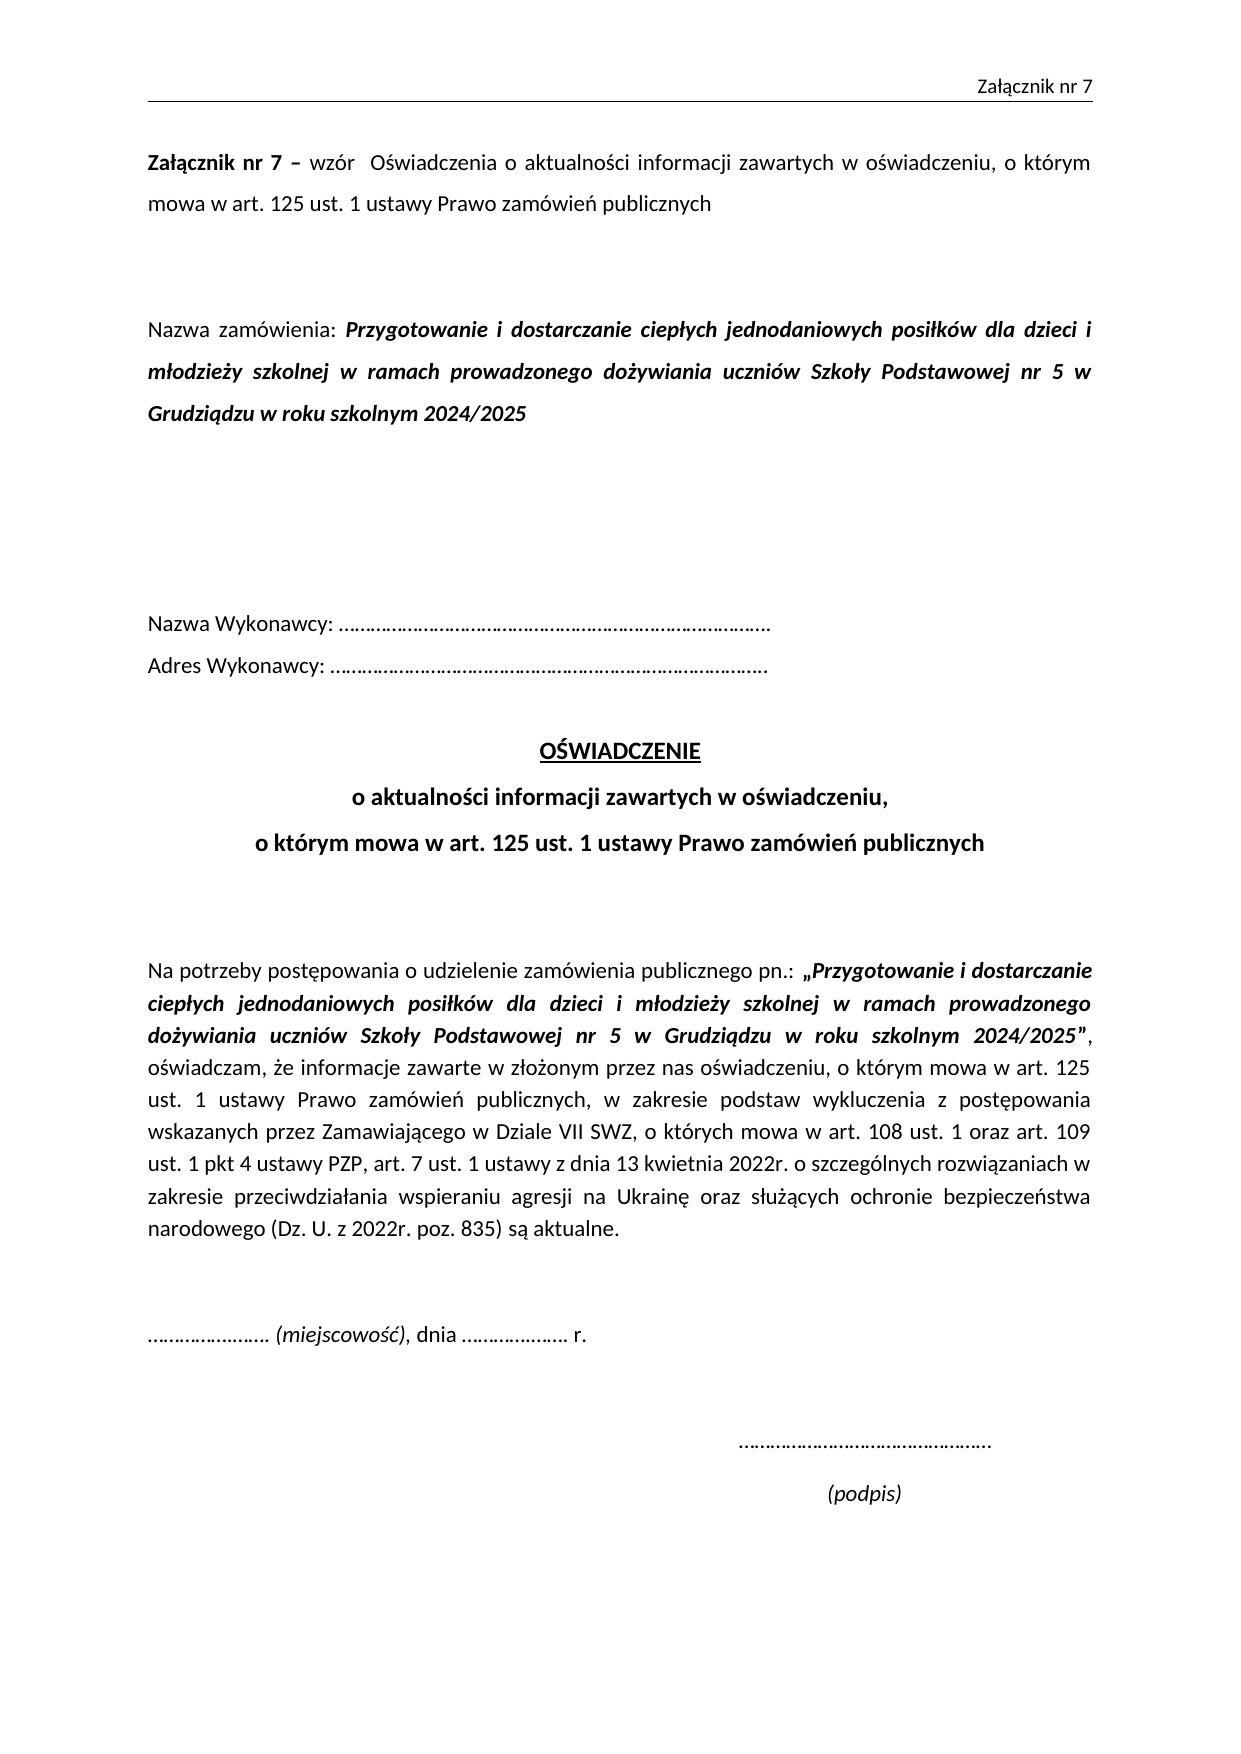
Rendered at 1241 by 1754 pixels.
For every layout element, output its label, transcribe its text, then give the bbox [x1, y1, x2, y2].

text (podpis) [738, 1479, 1093, 1507]
text o aktualności informacji zawartych w oświadczeniu, [148, 781, 1093, 812]
text OŚWIADCZENIE [148, 735, 1093, 766]
text Nazwa Wykonawcy: ………………………………………………………………………. [148, 609, 1093, 637]
text Adres Wykonawcy: ……………………………………………………………………….. [148, 651, 1093, 679]
text Załącznik nr 7 – wzór Oświadczenia o aktualności informacji zawartych w oświadczeniu, o którym mowa w art. 125 ust. 1 ustawy Prawo zamówień publicznych [148, 148, 1093, 218]
text o którym mowa w art. 125 ust. 1 ustawy Prawo zamówień publicznych [148, 827, 1093, 857]
text Nazwa zamówienia: Przygotowanie i dostarczanie ciepłych jednodaniowych posiłków dla dzieci i młodzieży szkolnej w ramach prowadzonego dożywiania uczniów Szkoły Podstawowej nr 5 w Grudziądzu w roku szkolnym 2024/2025 [148, 316, 1093, 427]
text Na potrzeby postępowania o udzielenie zamówienia publicznego pn.: „Przygotowanie i dostarczanie ciepłych jednodaniowych posiłków dla dzieci i młodzieży szkolnej w ramach prowadzonego dożywiania uczniów Szkoły Podstawowej nr 5 w Grudziądzu w roku szkolnym 2024/2025”, oświadczam, że informacje zawarte w złożonym przez nas oświadczeniu, o którym mowa w art. 125 ust. 1 ustawy Prawo zamówień publicznych, w zakresie podstaw wykluczenia z postępowania wskazanych przez Zamawiającego w Dziale VII SWZ, o których mowa w art. 108 ust. 1 oraz art. 109 ust. 1 pkt 4 ustawy PZP, art. 7 ust. 1 ustawy z dnia 13 kwietnia 2022r. o szczególnych rozwiązaniach w zakresie przeciwdziałania wspieraniu agresji na Ukrainę oraz służących ochronie bezpieczeństwa narodowego (Dz. U. z 2022r. poz. 835) są aktualne. [148, 956, 1093, 1242]
text …………….……. (miejscowość), dnia ………….……. r. [148, 1320, 1093, 1348]
text ………………………………………… [148, 1426, 1093, 1454]
